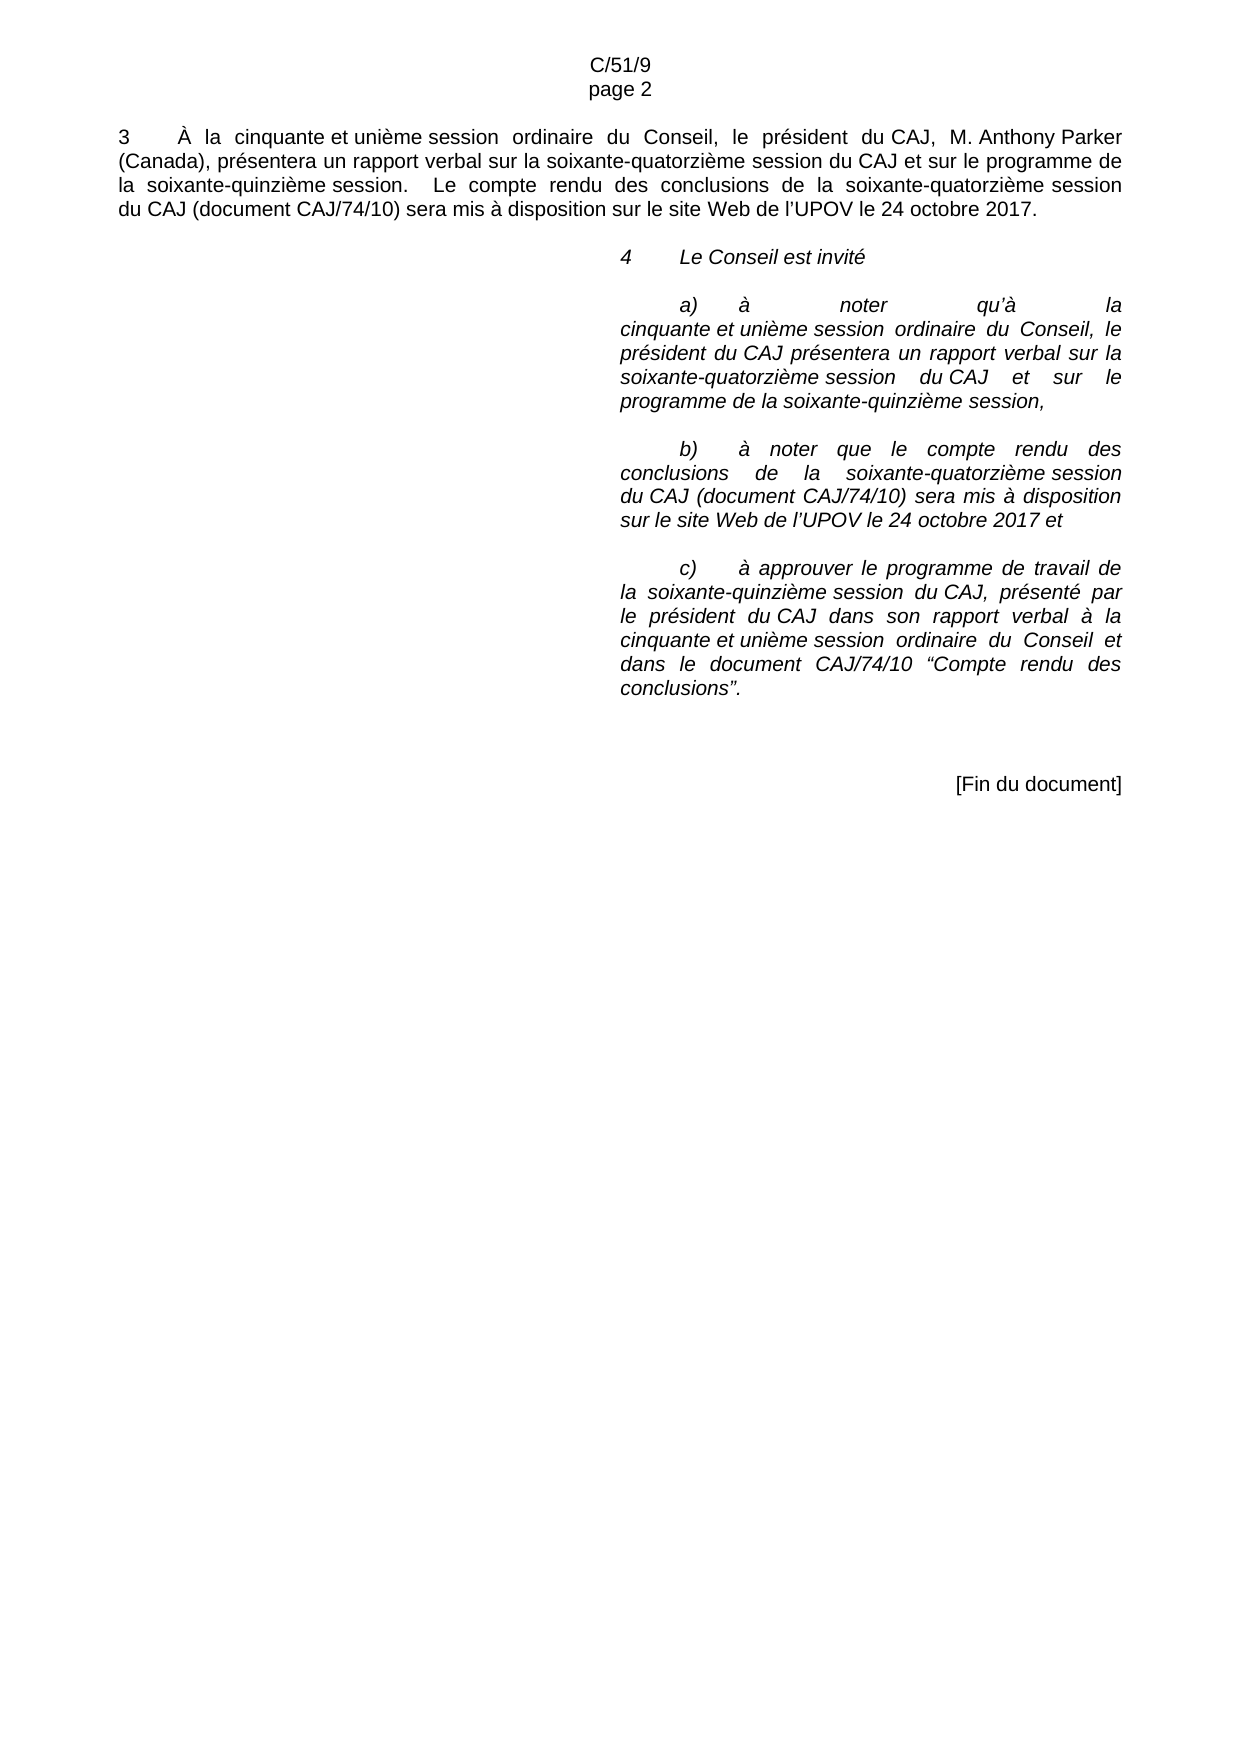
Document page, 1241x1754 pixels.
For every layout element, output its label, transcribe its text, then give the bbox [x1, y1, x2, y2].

text Le Conseil est invité [620, 245, 1122, 269]
text [Fin du document] [118, 772, 1122, 796]
text a) à noter qu’à la cinquante et unième session ordinaire du Conseil, le président du CAJ présentera un rapport verbal sur la soixante-quatorzième session du CAJ et sur le programme de la soixante-quinzième session, [620, 293, 1122, 412]
text b) à noter que le compte rendu des conclusions de la soixante-quatorzième session du CAJ (document CAJ/74/10) sera mis à disposition sur le site Web de l’UPOV le 24 octobre 2017 et [620, 436, 1122, 532]
text À la cinquante et unième session ordinaire du Conseil, le président du CAJ, M. Anthony Parker (Canada), présentera un rapport verbal sur la soixante-quatorzième session du CAJ et sur le programme de la soixante-quinzième session. Le compte rendu des conclusions de la soixante-quatorzième session du CAJ (document CAJ/74/10) sera mis à disposition sur le site Web de l’UPOV le 24 octobre 2017. [118, 125, 1122, 221]
text c) à approuver le programme de travail de la soixante-quinzième session du CAJ, présenté par le président du CAJ dans son rapport verbal à la cinquante et unième session ordinaire du Conseil et dans le document CAJ/74/10 “Compte rendu des conclusions”. [620, 556, 1122, 700]
